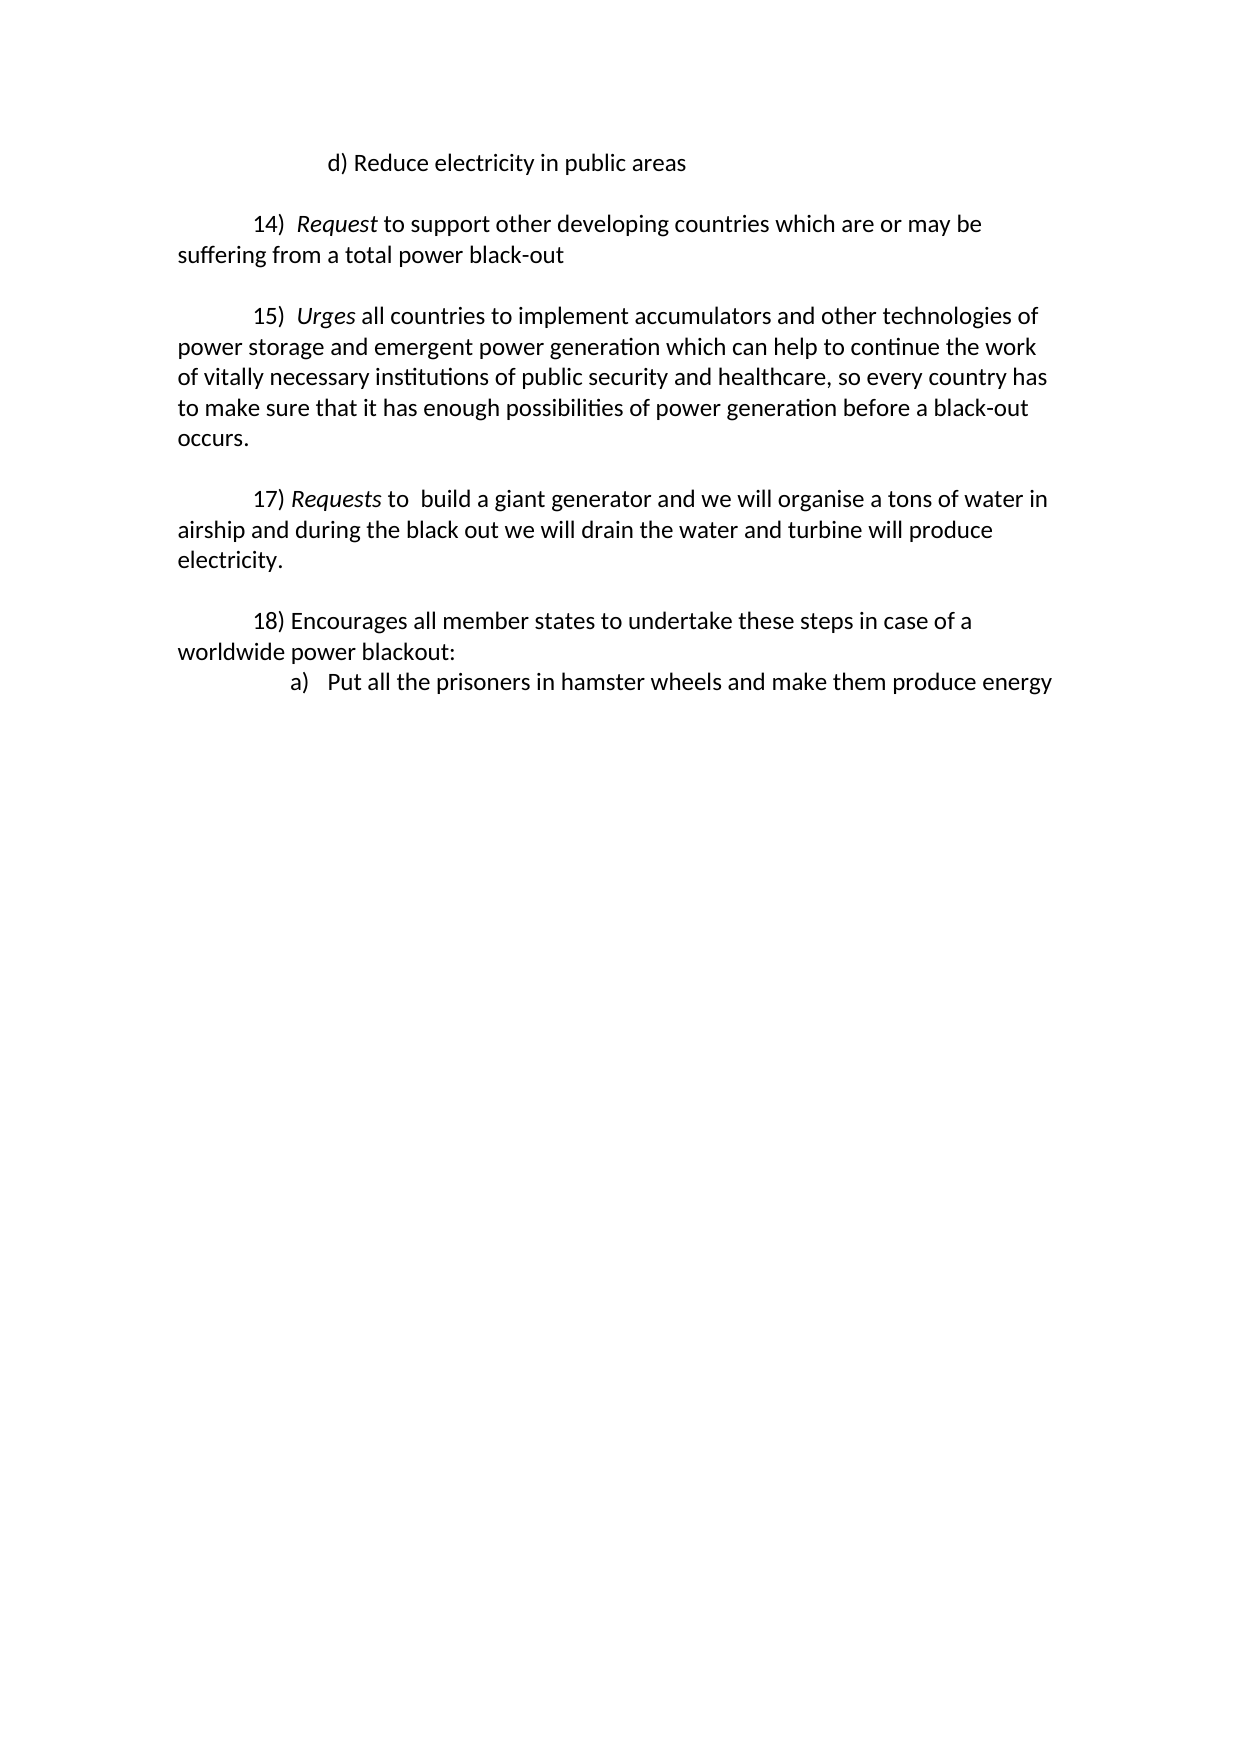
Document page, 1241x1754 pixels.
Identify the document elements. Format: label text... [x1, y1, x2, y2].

text 14) Request to support other developing countries which are or may be suffering from a total power black-out [177, 209, 1063, 270]
text 18) Encourages all member states to undertake these steps in case of a worldwide power blackout: [177, 605, 1063, 666]
text 17) Requests to build a giant generator and we will organise a tons of water in airship and during the black out we will drain the water and turbine will produce electricity. [177, 483, 1063, 575]
text 15) Urges all countries to implement accumulators and other technologies of power storage and emergent power generation which can help to continue the work of vitally necessary institutions of public security and healthcare, so every country has to make sure that it has enough possibilities of power generation before a black-out occurs. [177, 300, 1063, 453]
list Put all the prisoners in hamster wheels and make them produce energy [290, 666, 1063, 697]
text d) Reduce electricity in public areas [290, 148, 1063, 178]
